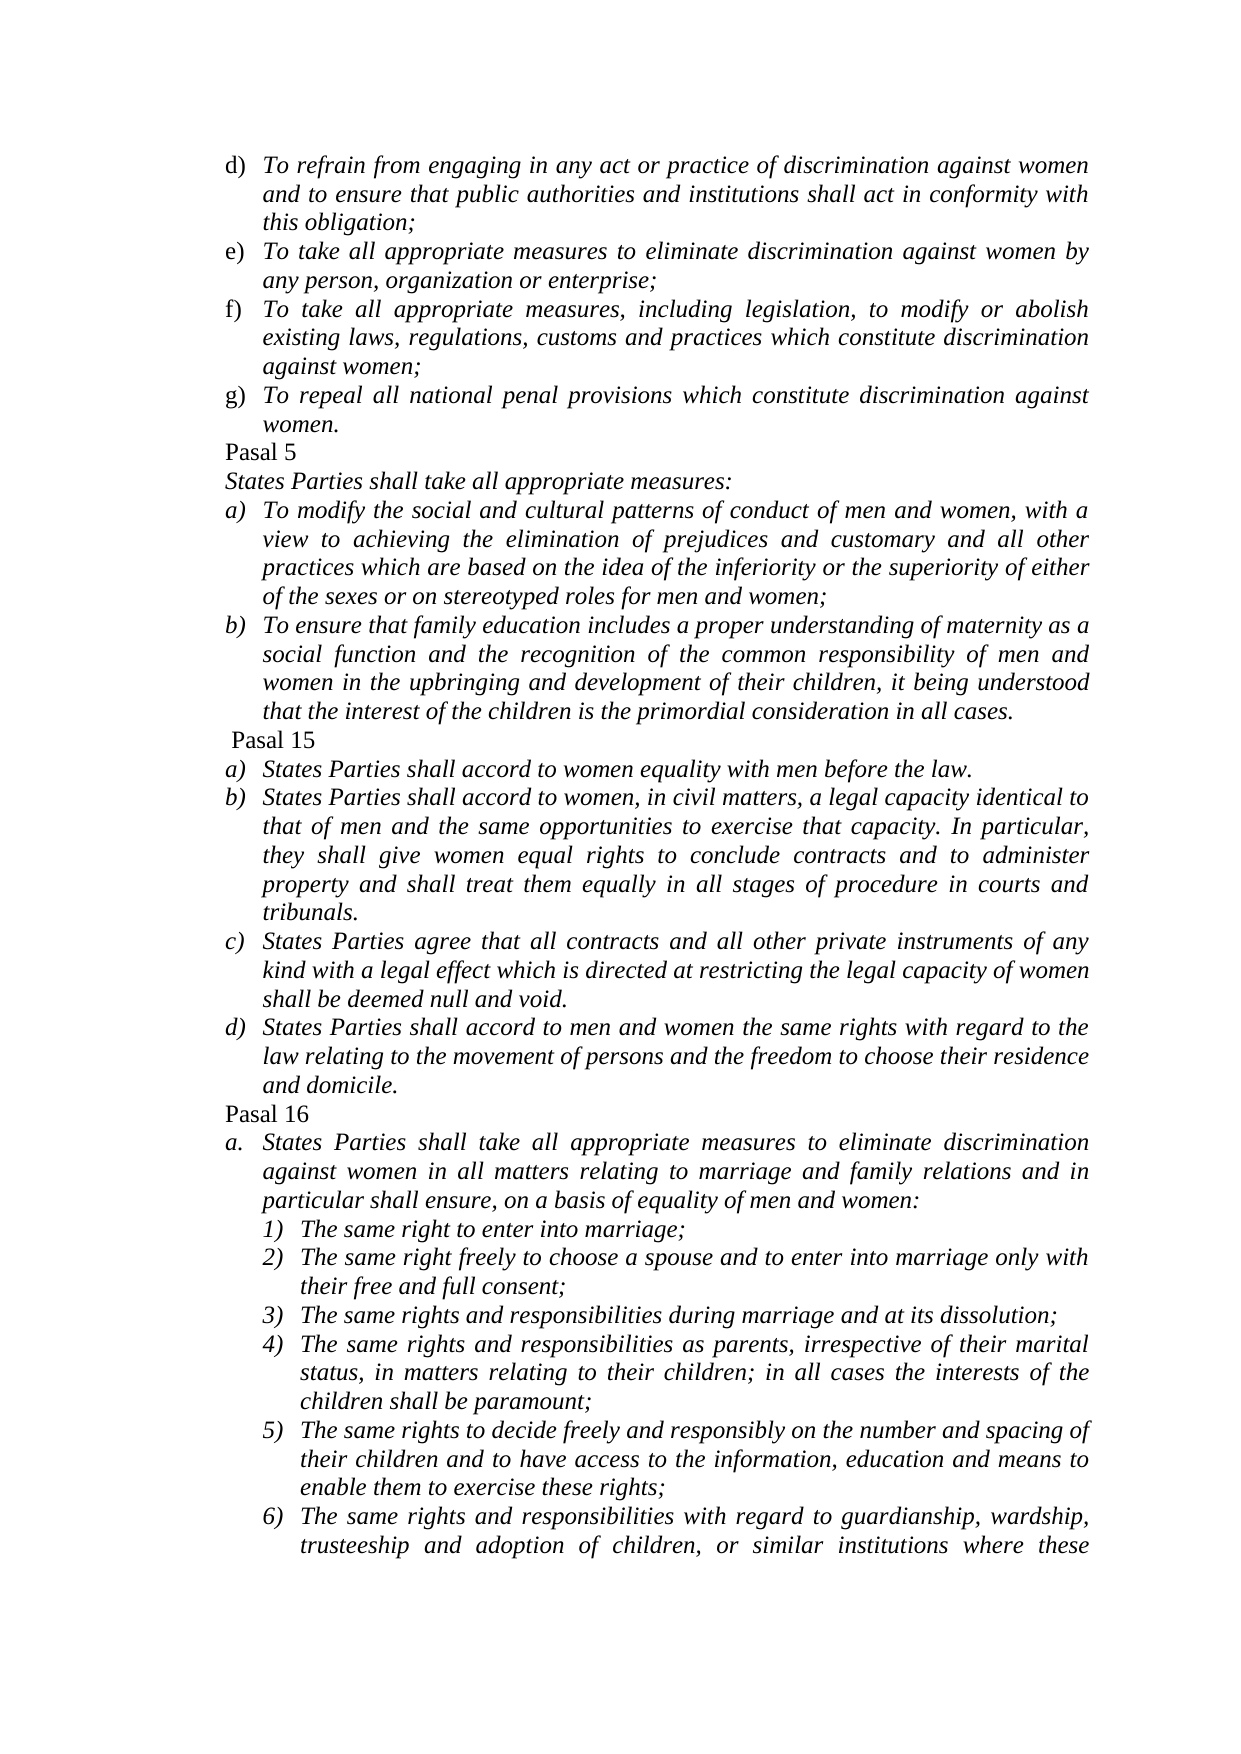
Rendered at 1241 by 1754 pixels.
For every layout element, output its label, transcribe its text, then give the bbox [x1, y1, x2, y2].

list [262, 1501, 1090, 1559]
list To ensure that family education includes a proper understanding of maternity as a social function and the recognition of the common responsibility of men and women in the upbringing and development of their children, it being understood that the interest of the children is the primordial consideration in all cases. [225, 610, 1090, 725]
list To take all appropriate measures, including legislation, to modify or abolish existing laws, regulations, customs and practices which constitute discrimination against women; [225, 294, 1090, 380]
list States Parties shall accord to men and women the same rights with regard to the law relating to the movement of persons and the freedom to choose their residence and domicile. [225, 1012, 1090, 1099]
text Pasal 16 [150, 1099, 1090, 1127]
list States Parties shall accord to women equality with men before the law. [225, 754, 1090, 782]
list States Parties shall accord to women, in civil matters, a legal capacity identical to that of men and the same opportunities to exercise that capacity. In particular, they shall give women equal rights to conclude contracts and to administer property and shall treat them equally in all stages of procedure in courts and tribunals. [225, 782, 1090, 926]
list To modify the social and cultural patterns of conduct of men and women, with a view to achieving the elimination of prejudices and customary and all other practices which are based on the idea of the inferiority or the superiority of either of the sexes or on stereotyped roles for men and women; [225, 495, 1090, 610]
text States Parties shall take all appropriate measures: [225, 466, 1090, 495]
list The same rights and responsibilities as parents, irrespective of their marital status, in matters relating to their children; in all cases the interests of the children shall be paramount; [262, 1329, 1090, 1415]
list To refrain from engaging in any act or practice of discrimination against women and to ensure that public authorities and institutions shall act in conformity with this obligation; [225, 150, 1090, 236]
list The same rights to decide freely and responsibly on the number and spacing of their children and to have access to the information, education and means to enable them to exercise these rights; [262, 1415, 1090, 1501]
list States Parties shall take all appropriate measures to eliminate discrimination against women in all matters relating to marriage and family relations and in particular shall ensure, on a basis of equality of men and women: [225, 1127, 1090, 1214]
list The same right to enter into marriage; [262, 1214, 1090, 1242]
list To take all appropriate measures to eliminate discrimination against women by any person, organization or enterprise; [225, 236, 1090, 294]
list To repeal all national penal provisions which constitute discrimination against women. [225, 380, 1090, 437]
list States Parties agree that all contracts and all other private instruments of any kind with a legal effect which is directed at restricting the legal capacity of women shall be deemed null and void. [225, 926, 1090, 1012]
text Pasal 15 [150, 725, 1090, 754]
text Pasal 5 [225, 437, 1090, 466]
list The same right freely to choose a spouse and to enter into marriage only with their free and full consent; [262, 1242, 1090, 1300]
list The same rights and responsibilities during marriage and at its dissolution; [262, 1300, 1090, 1329]
